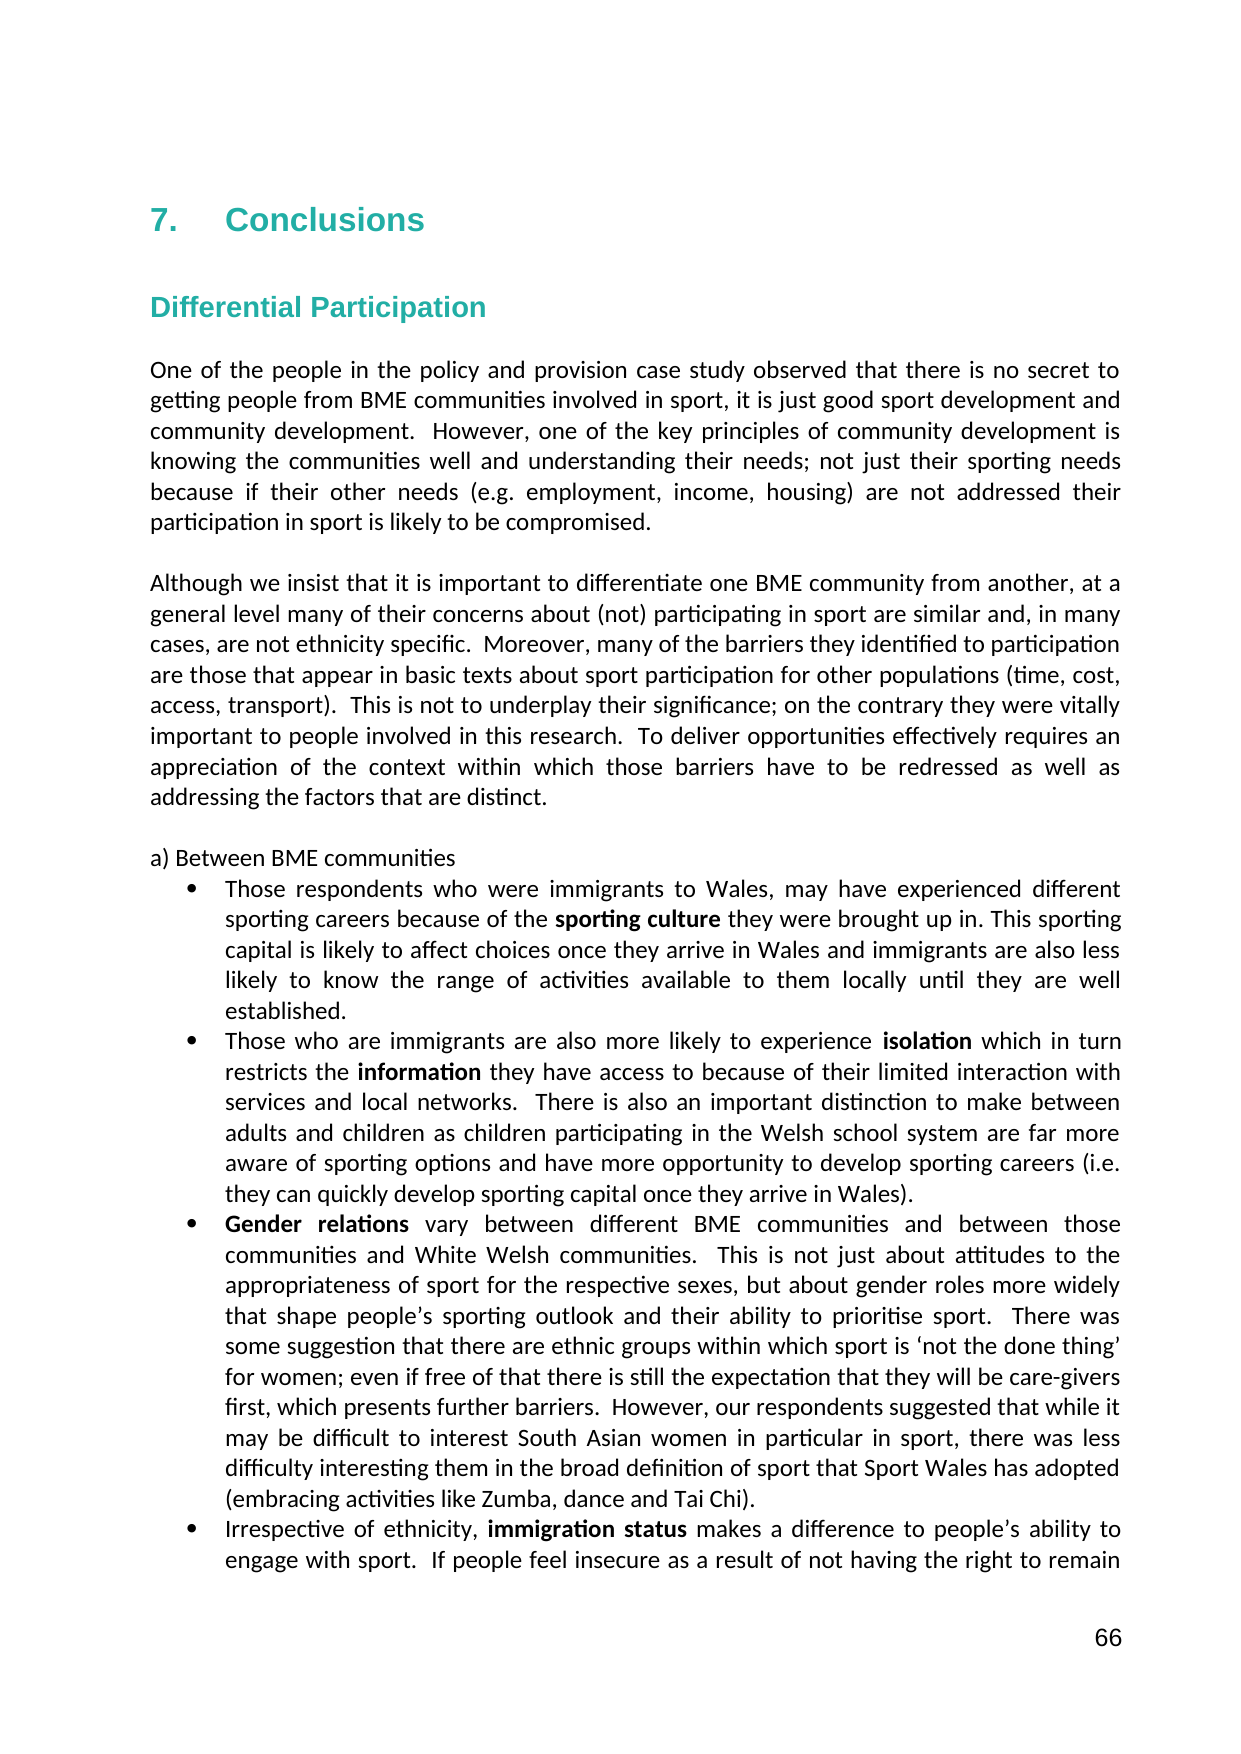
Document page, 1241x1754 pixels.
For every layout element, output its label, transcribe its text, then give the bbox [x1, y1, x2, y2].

text Although we insist that it is important to differentiate one BME community from another, at a general level many of their concerns about (not) participating in sport are similar and, in many cases, are not ethnicity specific. Moreover, many of the barriers they identified to participation are those that appear in basic texts about sport participation for other populations (time, cost, access, transport). This is not to underplay their significance; on the contrary they were vitally important to people involved in this research. To deliver opportunities effectively requires an appreciation of the context within which those barriers have to be redressed as well as addressing the factors that are distinct. [150, 567, 1122, 812]
list Those respondents who were immigrants to Wales, may have experienced different sporting careers because of the sporting culture they were brought up in. This sporting capital is likely to affect choices once they arrive in Wales and immigrants are also less likely to know the range of activities available to them locally until they are well established. [187, 873, 1122, 1025]
text One of the people in the policy and provision case study observed that there is no secret to getting people from BME communities involved in sport, it is just good sport development and community development. However, one of the key principles of community development is knowing the communities well and understanding their needs; not just their sporting needs because if their other needs (e.g. employment, income, housing) are not addressed their participation in sport is likely to be compromised. [150, 354, 1122, 537]
list Those who are immigrants are also more likely to experience isolation which in turn restricts the information they have access to because of their limited interaction with services and local networks. There is also an important distinction to make between adults and children as children participating in the Welsh school system are far more aware of sporting options and have more opportunity to develop sporting careers (i.e. they can quickly develop sporting capital once they arrive in Wales). [187, 1025, 1122, 1208]
text a) Between BME communities [150, 842, 1122, 873]
subtitle Differential Participation [150, 290, 1122, 323]
list Gender relations vary between different BME communities and between those communities and White Welsh communities. This is not just about attitudes to the appropriateness of sport for the respective sexes, but about gender roles more widely that shape people’s sporting outlook and their ability to prioritise sport. There was some suggestion that there are ethnic groups within which sport is ‘not the done thing’ for women; even if free of that there is still the expectation that they will be care-givers first, which presents further barriers. However, our respondents suggested that while it may be difficult to interest South Asian women in particular in sport, there was less difficulty interesting them in the broad definition of sport that Sport Wales has adopted (embracing activities like Zumba, dance and Tai Chi). [187, 1208, 1122, 1514]
subtitle 7. Conclusions [150, 200, 1122, 238]
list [187, 1514, 1122, 1575]
